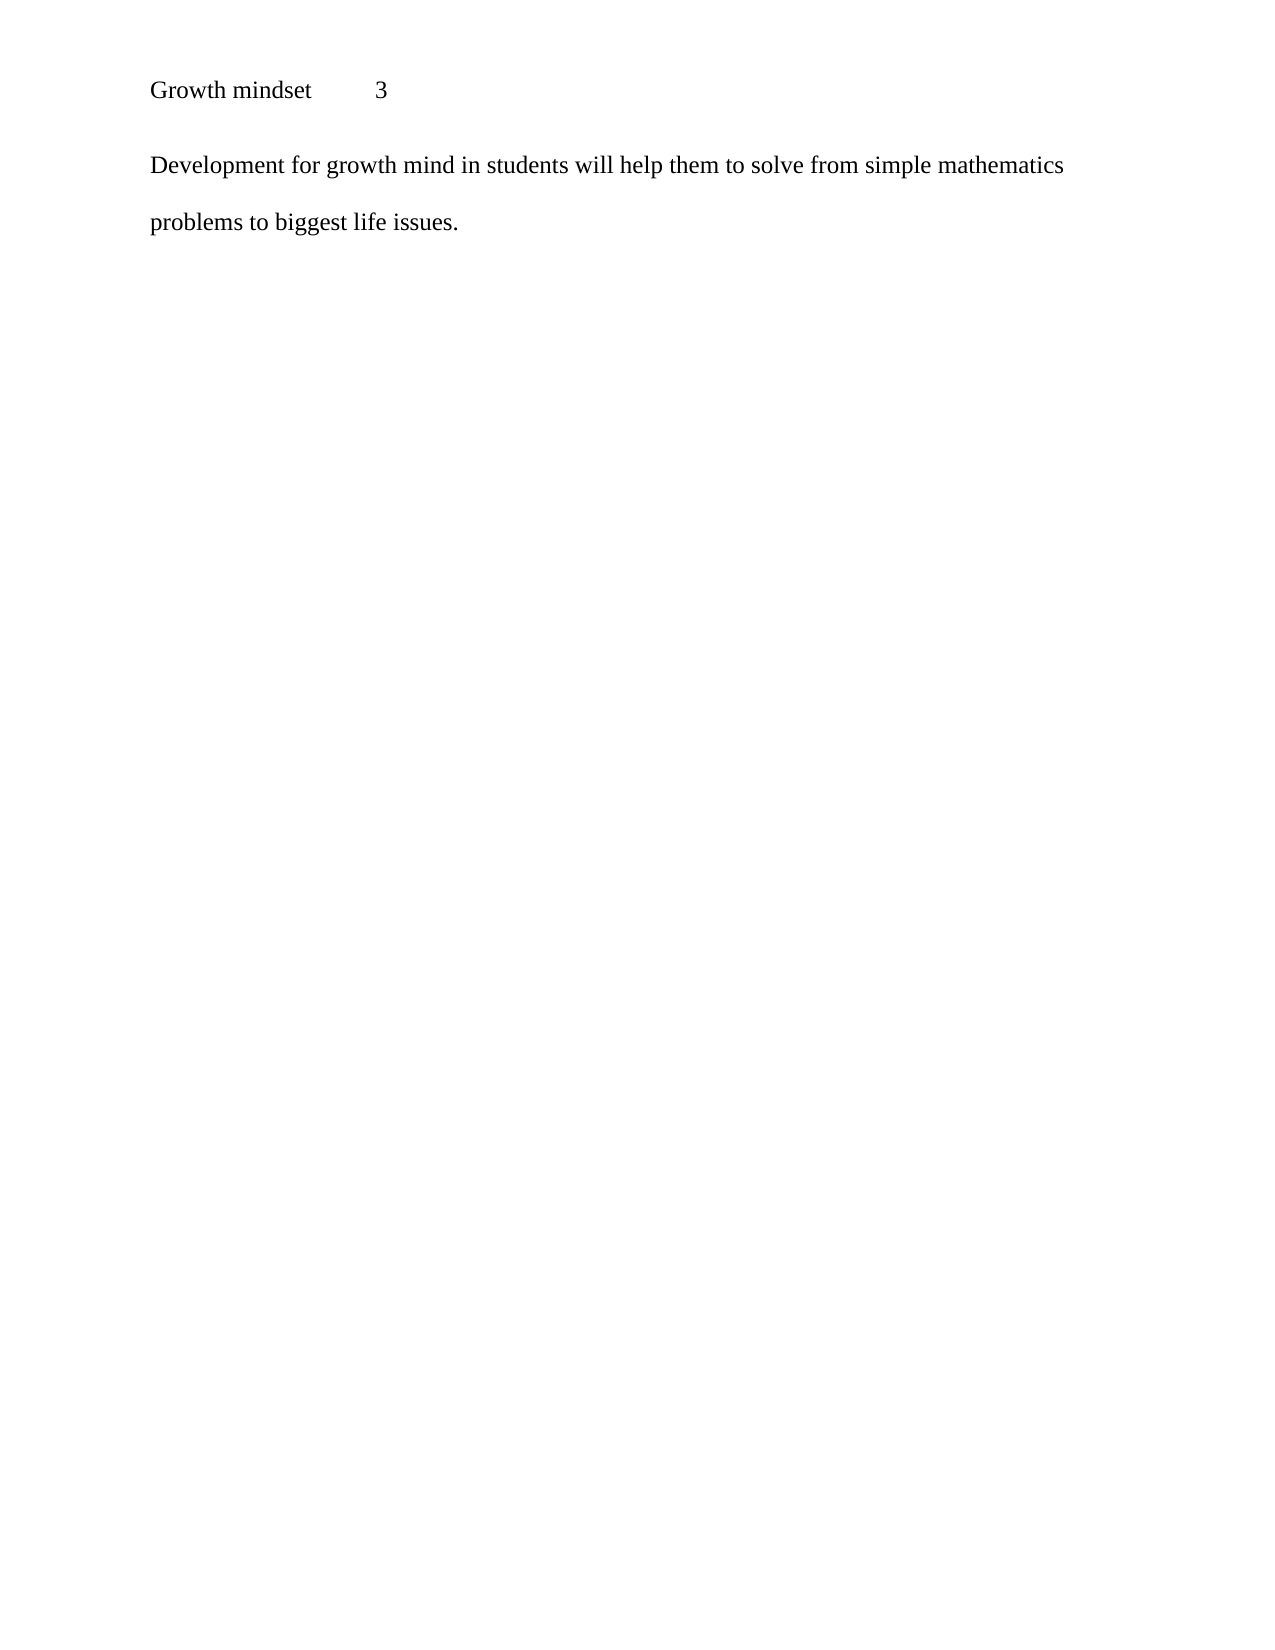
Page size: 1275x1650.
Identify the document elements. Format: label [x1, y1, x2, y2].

text [150, 150, 1125, 236]
